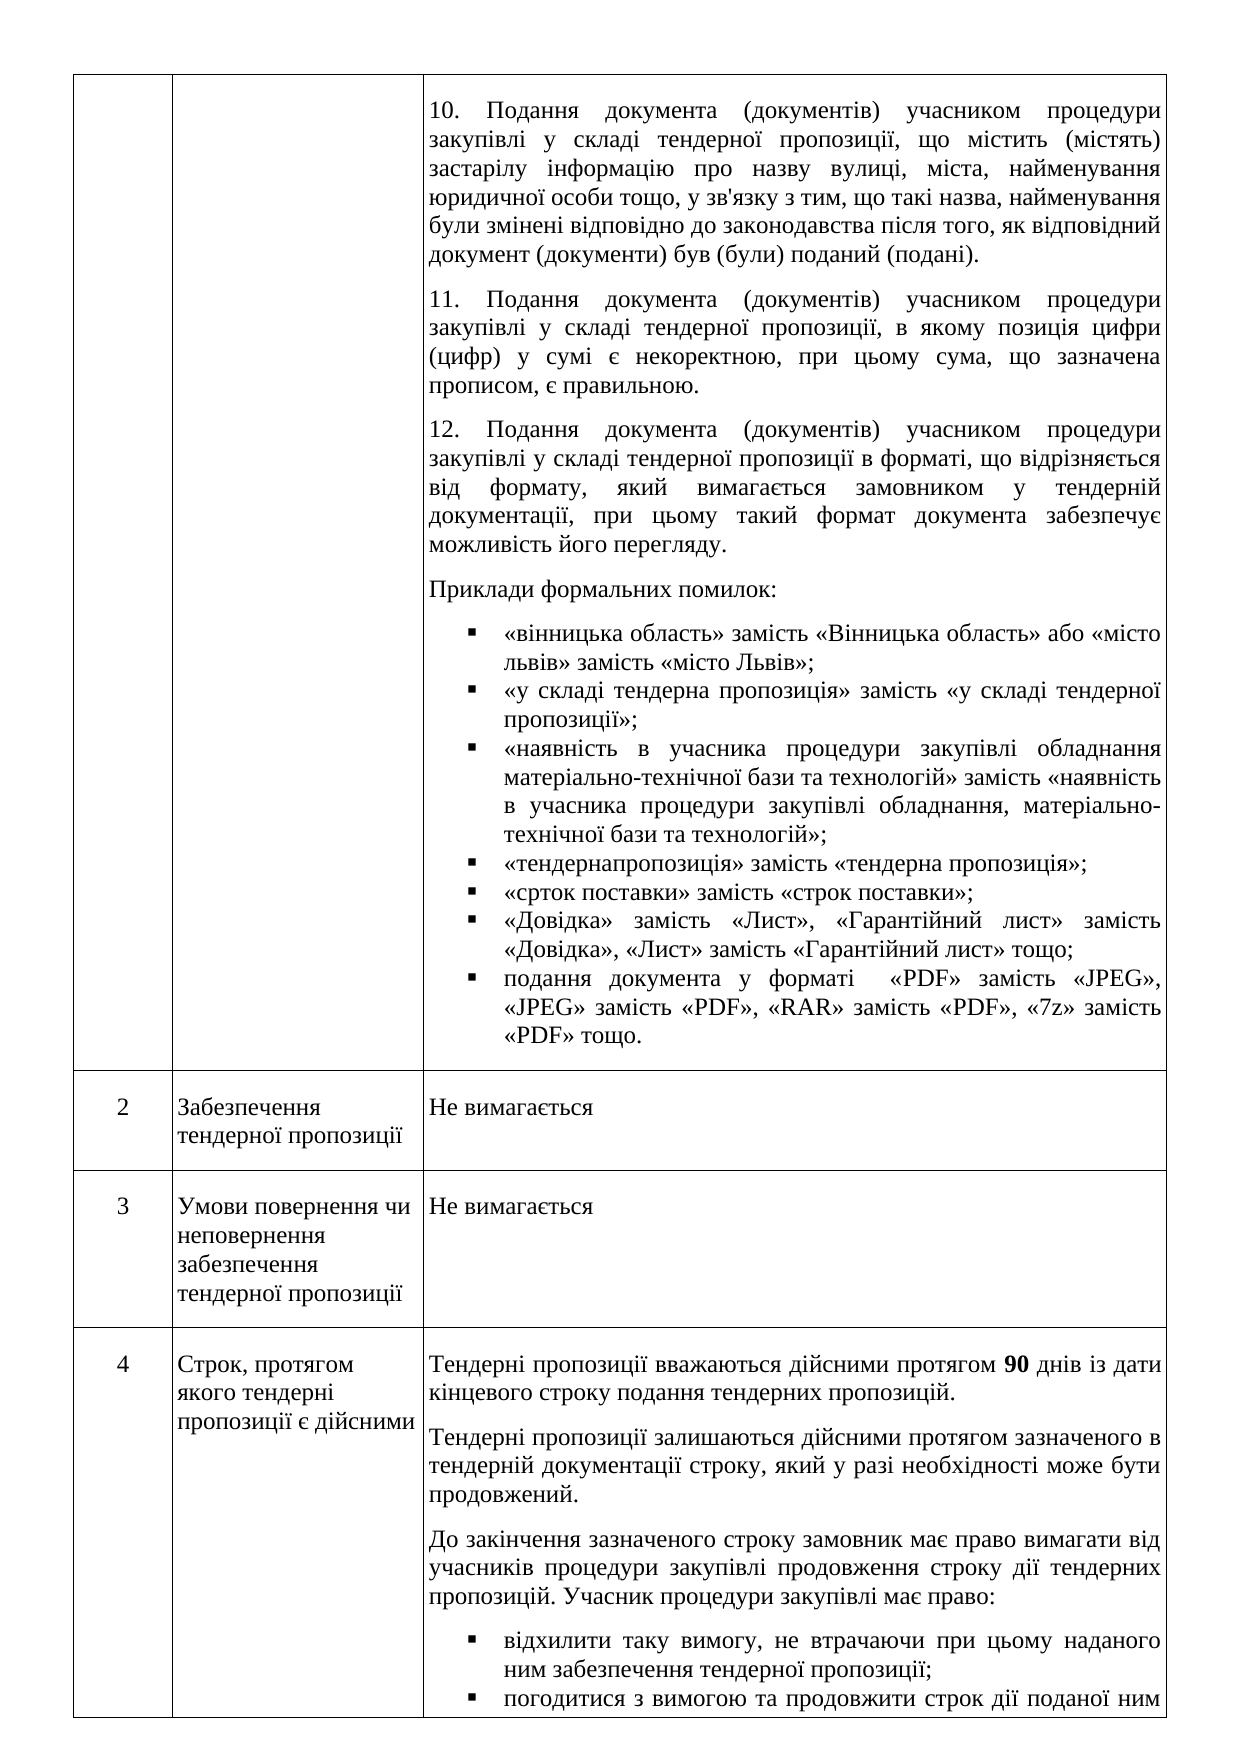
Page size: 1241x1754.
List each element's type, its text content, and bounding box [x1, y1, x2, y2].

table_cell 1 [74, 75, 172, 1070]
table_cell 3 [74, 1171, 172, 1327]
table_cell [424, 75, 1166, 1070]
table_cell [424, 1328, 1166, 1717]
table_cell 2 [74, 1071, 172, 1170]
table_cell Не вимагається [424, 1171, 1166, 1327]
table_cell 4 [74, 1328, 172, 1717]
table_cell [173, 75, 423, 1070]
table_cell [173, 1328, 423, 1717]
table_cell Забезпечення тендерної пропозиції [173, 1071, 423, 1170]
table_cell Не вимагається [424, 1071, 1166, 1170]
table_cell Умови повернення чи неповернення забезпечення тендерної пропозиції [173, 1171, 423, 1327]
